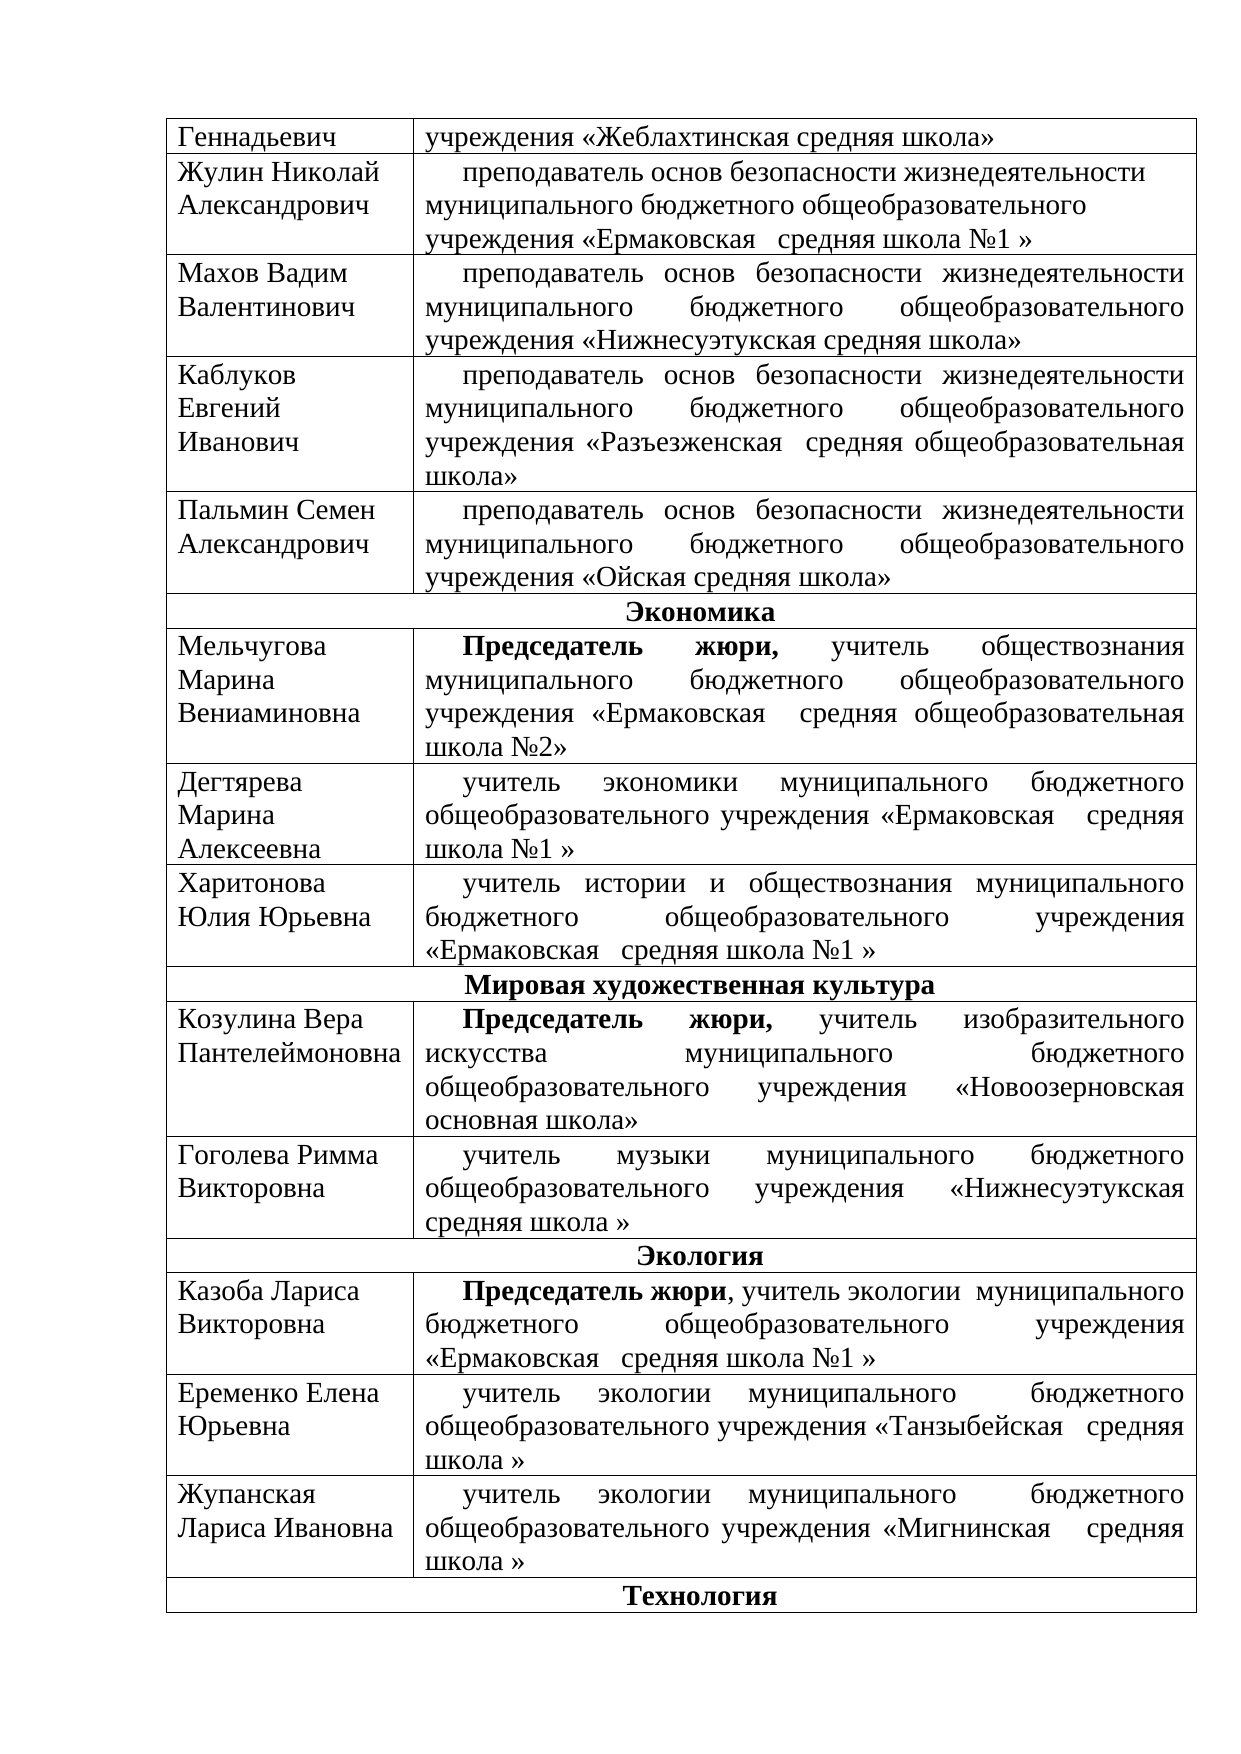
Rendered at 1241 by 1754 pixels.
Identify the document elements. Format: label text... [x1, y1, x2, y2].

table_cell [414, 119, 1196, 153]
table_cell преподаватель основ безопасности жизнедеятельности муниципального бюджетного общеобразовательного учреждения «Разъезженская средняя общеобразовательная школа» [414, 357, 1196, 491]
table_cell Экономика [167, 594, 1196, 627]
table_cell Технология [167, 1578, 1196, 1612]
table_cell учитель экологии муниципального бюджетного общеобразовательного учреждения «Мигнинская средняя школа » [414, 1476, 1196, 1577]
table_cell преподаватель основ безопасности жизнедеятельности муниципального бюджетного общеобразовательного учреждения «Ермаковская средняя школа №1 » [414, 154, 1196, 254]
table_cell Экология [167, 1239, 1196, 1272]
table_cell Председатель жюри, учитель изобразительного искусства муниципального бюджетного общеобразовательного учреждения «Новоозерновская основная школа» [414, 1002, 1196, 1136]
table_cell преподаватель основ безопасности жизнедеятельности муниципального бюджетного общеобразовательного учреждения «Ойская средняя школа» [414, 492, 1196, 593]
table_cell Жупанская Лариса Ивановна [167, 1476, 413, 1577]
table_cell Гоголева Римма Викторовна [167, 1137, 413, 1237]
table_cell учитель истории и обществознания муниципального бюджетного общеобразовательного учреждения «Ермаковская средняя школа №1 » [414, 865, 1196, 966]
table_cell учитель музыки муниципального бюджетного общеобразовательного учреждения «Нижнесуэтукская средняя школа » [414, 1137, 1196, 1237]
table_cell Казоба Лариса Викторовна [167, 1273, 413, 1374]
table_cell Председатель жюри, учитель экологии муниципального бюджетного общеобразовательного учреждения «Ермаковская средняя школа №1 » [414, 1273, 1196, 1374]
table_cell Еременко Елена Юрьевна [167, 1375, 413, 1475]
table_cell Махов Вадим Валентинович [167, 255, 413, 356]
table_cell Харитонова Юлия Юрьевна [167, 865, 413, 966]
table_cell Каблуков Евгений Иванович [167, 357, 413, 491]
table_cell Мировая художественная культура [167, 967, 1196, 1001]
table_cell Козулина Вера Пантелеймоновна [167, 1002, 413, 1136]
table_cell Дегтярева Марина Алексеевна [167, 764, 413, 864]
table_cell Мельчугова Марина Вениаминовна [167, 629, 413, 763]
table_cell преподаватель основ безопасности жизнедеятельности муниципального бюджетного общеобразовательного учреждения «Нижнесуэтукская средняя школа» [414, 255, 1196, 356]
table_cell Председатель жюри, учитель обществознания муниципального бюджетного общеобразовательного учреждения «Ермаковская средняя общеобразовательная школа №2» [414, 629, 1196, 763]
table_cell учитель экологии муниципального бюджетного общеобразовательного учреждения «Танзыбейская средняя школа » [414, 1375, 1196, 1475]
table_cell Жулин Николай Александрович [167, 154, 413, 254]
table_cell Пальмин Семен Александрович [167, 492, 413, 593]
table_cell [167, 119, 413, 153]
table_cell учитель экономики муниципального бюджетного общеобразовательного учреждения «Ермаковская средняя школа №1 » [414, 764, 1196, 864]
